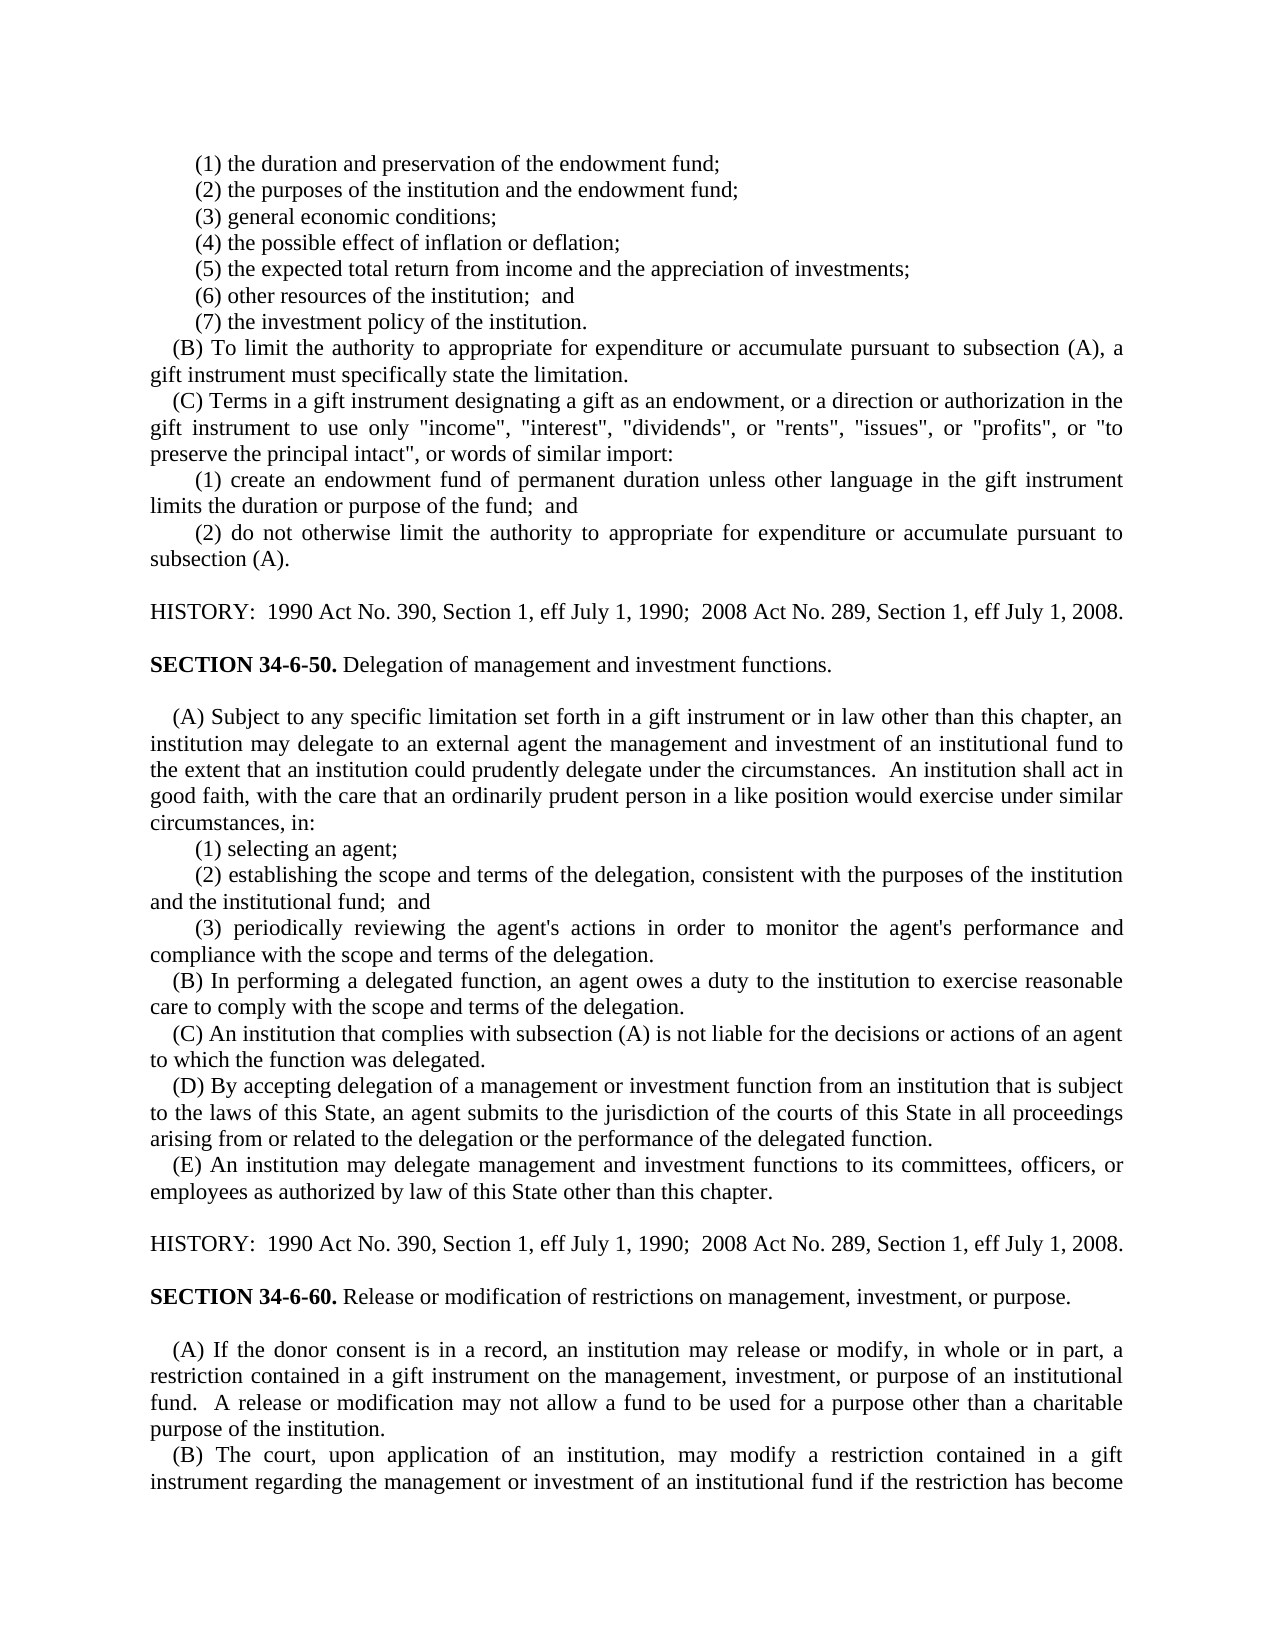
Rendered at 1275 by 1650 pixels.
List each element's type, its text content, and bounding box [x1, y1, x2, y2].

text (7) the investment policy of the institution. [150, 308, 1125, 334]
text (6) other resources of the institution; and [150, 282, 1125, 308]
text (5) the expected total return from income and the appreciation of investments; [150, 255, 1125, 282]
text HISTORY: 1990 Act No. 390, Section 1, eff July 1, 1990; 2008 Act No. 289, Section 1, eff July 1, 2008. [150, 1231, 1125, 1257]
text (1) create an endowment fund of permanent duration unless other language in the gift instrument limits the duration or purpose of the fund; and [150, 466, 1125, 519]
text SECTION 34-6-60. Release or modification of restrictions on management, investment, or purpose. [150, 1283, 1125, 1309]
text SECTION 34-6-50. Delegation of management and investment functions. [150, 651, 1125, 677]
text (A) Subject to any specific limitation set forth in a gift instrument or in law other than this chapter, an institution may delegate to an external agent the management and investment of an institutional fund to the extent that an institution could prudently delegate under the circumstances. An institution shall act in good faith, with the care that an ordinarily prudent person in a like position would exercise under similar circumstances, in: [150, 703, 1125, 835]
text (2) establishing the scope and terms of the delegation, consistent with the purposes of the institution and the institutional fund; and [150, 862, 1125, 914]
text (1) selecting an agent; [150, 835, 1125, 862]
text HISTORY: 1990 Act No. 390, Section 1, eff July 1, 1990; 2008 Act No. 289, Section 1, eff July 1, 2008. [150, 598, 1125, 624]
text (C) Terms in a gift instrument designating a gift as an endowment, or a direction or authorization in the gift instrument to use only "income", "interest", "dividends", or "rents", "issues", or "profits", or "to preserve the principal intact", or words of similar import: [150, 387, 1125, 466]
text (2) do not otherwise limit the authority to appropriate for expenditure or accumulate pursuant to subsection (A). [150, 519, 1125, 572]
text (A) If the donor consent is in a record, an institution may release or modify, in whole or in part, a restriction contained in a gift instrument on the management, investment, or purpose of an institutional fund. A release or modification may not allow a fund to be used for a purpose other than a charitable purpose of the institution. [150, 1336, 1125, 1441]
text (E) An institution may delegate management and investment functions to its committees, officers, or employees as authorized by law of this State other than this chapter. [150, 1151, 1125, 1204]
text (3) general economic conditions; [150, 203, 1125, 229]
text (4) the possible effect of inflation or deflation; [150, 229, 1125, 255]
text (3) periodically reviewing the agent's actions in order to monitor the agent's performance and compliance with the scope and terms of the delegation. [150, 914, 1125, 967]
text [150, 1441, 1125, 1494]
text (1) the duration and preservation of the endowment fund; [150, 150, 1125, 176]
text (B) In performing a delegated function, an agent owes a duty to the institution to exercise reasonable care to comply with the scope and terms of the delegation. [150, 967, 1125, 1020]
text (C) An institution that complies with subsection (A) is not liable for the decisions or actions of an agent to which the function was delegated. [150, 1020, 1125, 1072]
text (D) By accepting delegation of a management or investment function from an institution that is subject to the laws of this State, an agent submits to the jurisdiction of the courts of this State in all proceedings arising from or related to the delegation or the performance of the delegated function. [150, 1072, 1125, 1151]
text (2) the purposes of the institution and the endowment fund; [150, 176, 1125, 203]
text (B) To limit the authority to appropriate for expenditure or accumulate pursuant to subsection (A), a gift instrument must specifically state the limitation. [150, 334, 1125, 387]
